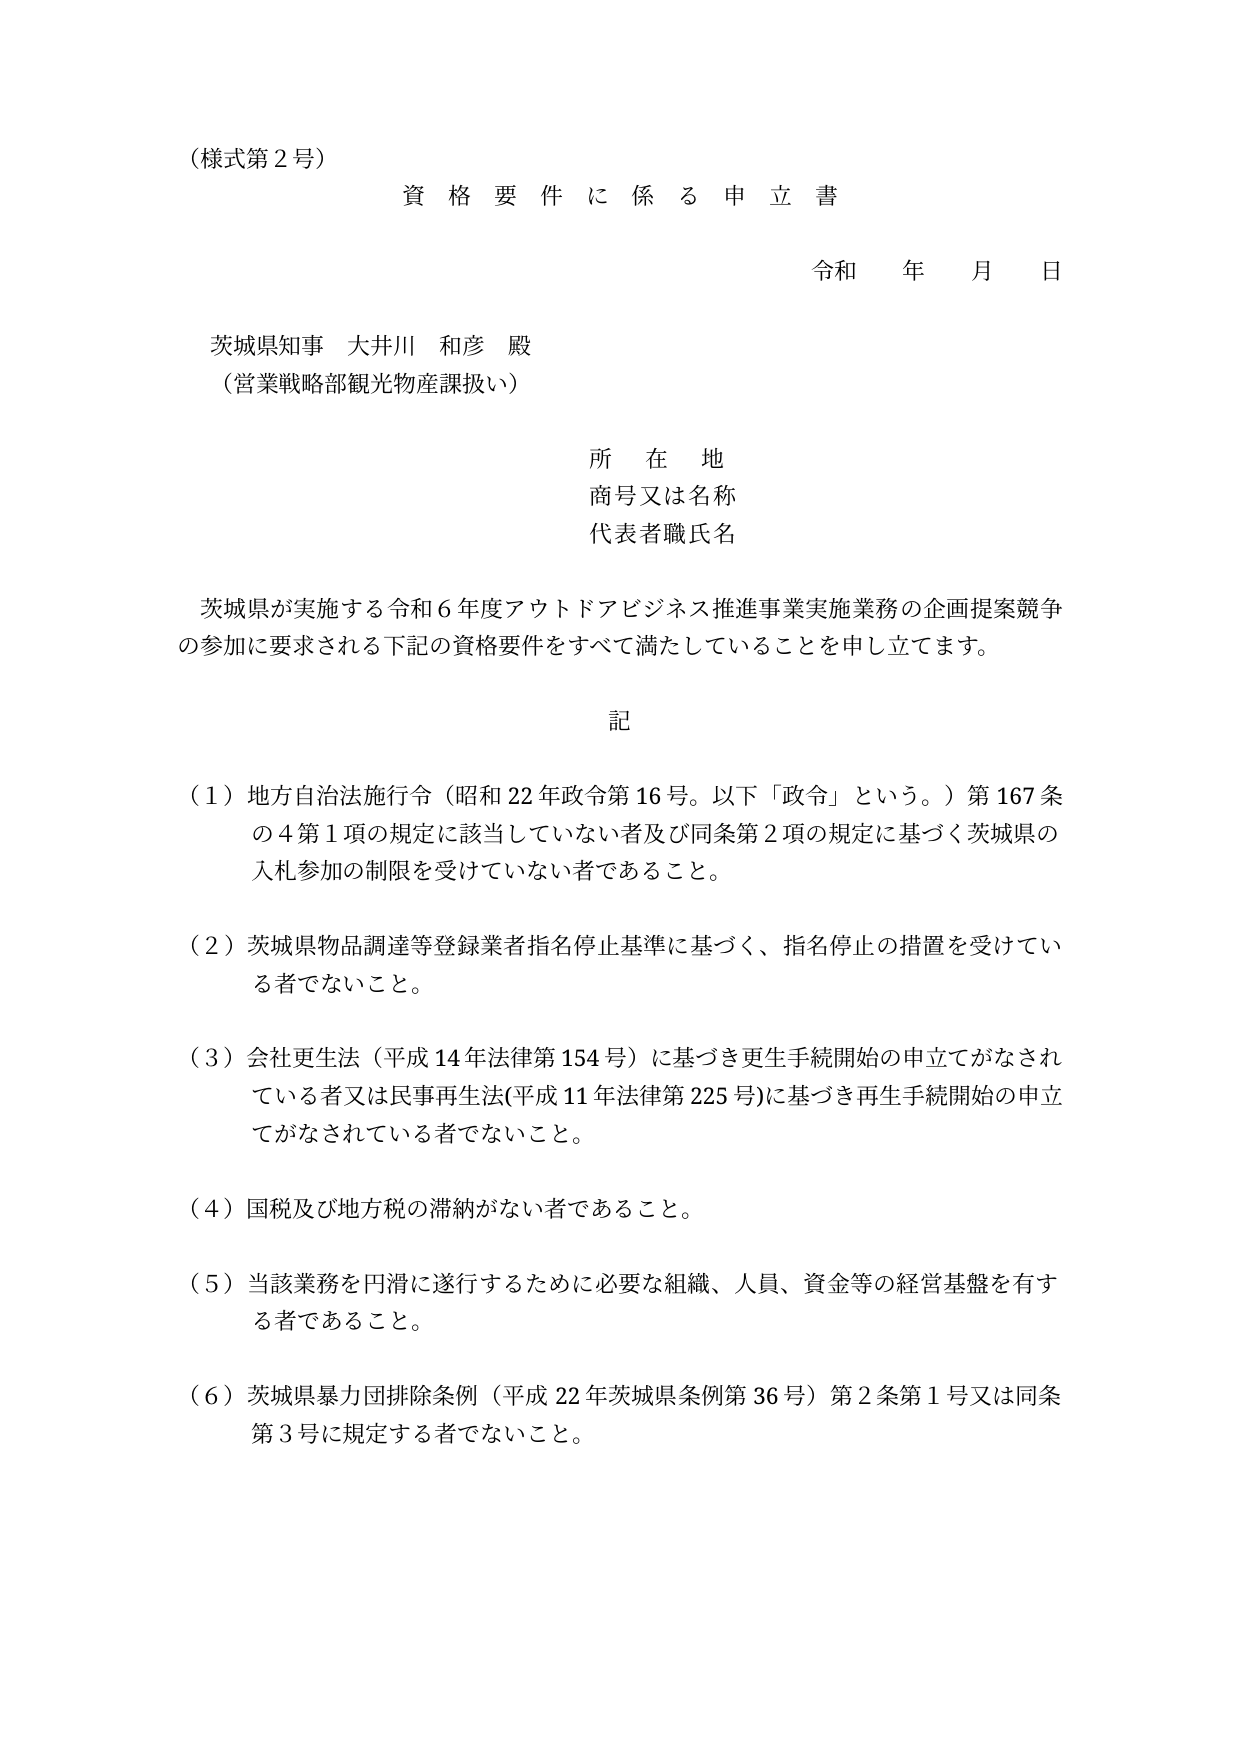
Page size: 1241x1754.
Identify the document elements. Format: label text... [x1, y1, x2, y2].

text 資 格 要 件 に 係 る 申 立 書 [177, 176, 1063, 213]
text （２）茨城県物品調達等登録業者指名停止基準に基づく、指名停止の措置を受けている者でないこと。 [177, 926, 1063, 1001]
text （５）当該業務を円滑に遂行するために必要な組織、人員、資金等の経営基盤を有する者であること。 [177, 1263, 1063, 1338]
text （６）茨城県暴力団排除条例（平成22年茨城県条例第36号）第２条第１号又は同条第３号に規定する者でないこと。 [177, 1376, 1063, 1451]
text （３）会社更生法（平成14年法律第154号）に基づき更生手続開始の申立てがなされている者又は民事再生法(平成11年法律第225号)に基づき再生手続開始の申立てがなされている者でないこと。 [177, 1038, 1063, 1151]
text （様式第２号） [177, 138, 1063, 176]
text （営業戦略部観光物産課扱い） [210, 363, 1063, 401]
text 茨城県が実施する令和６年度アウトドアビジネス推進事業実施業務の企画提案競争の参加に要求される下記の資格要件をすべて満たしていることを申し立てます。 [177, 588, 1063, 663]
text 茨城県知事 大井川 和彦 殿 [210, 326, 1063, 363]
text 所 在 地 [589, 438, 1063, 476]
text 記 [177, 701, 1063, 738]
text 令和 年 月 日 [177, 251, 1063, 288]
text 代表者職氏名 [589, 513, 1063, 551]
text （１）地方自治法施行令（昭和22年政令第16号。以下「政令」という。）第167条の４第１項の規定に該当していない者及び同条第２項の規定に基づく茨城県の入札参加の制限を受けていない者であること。 [177, 776, 1063, 888]
text 商号又は名称 [589, 476, 1063, 513]
text （４）国税及び地方税の滞納がない者であること。 [177, 1188, 1063, 1226]
